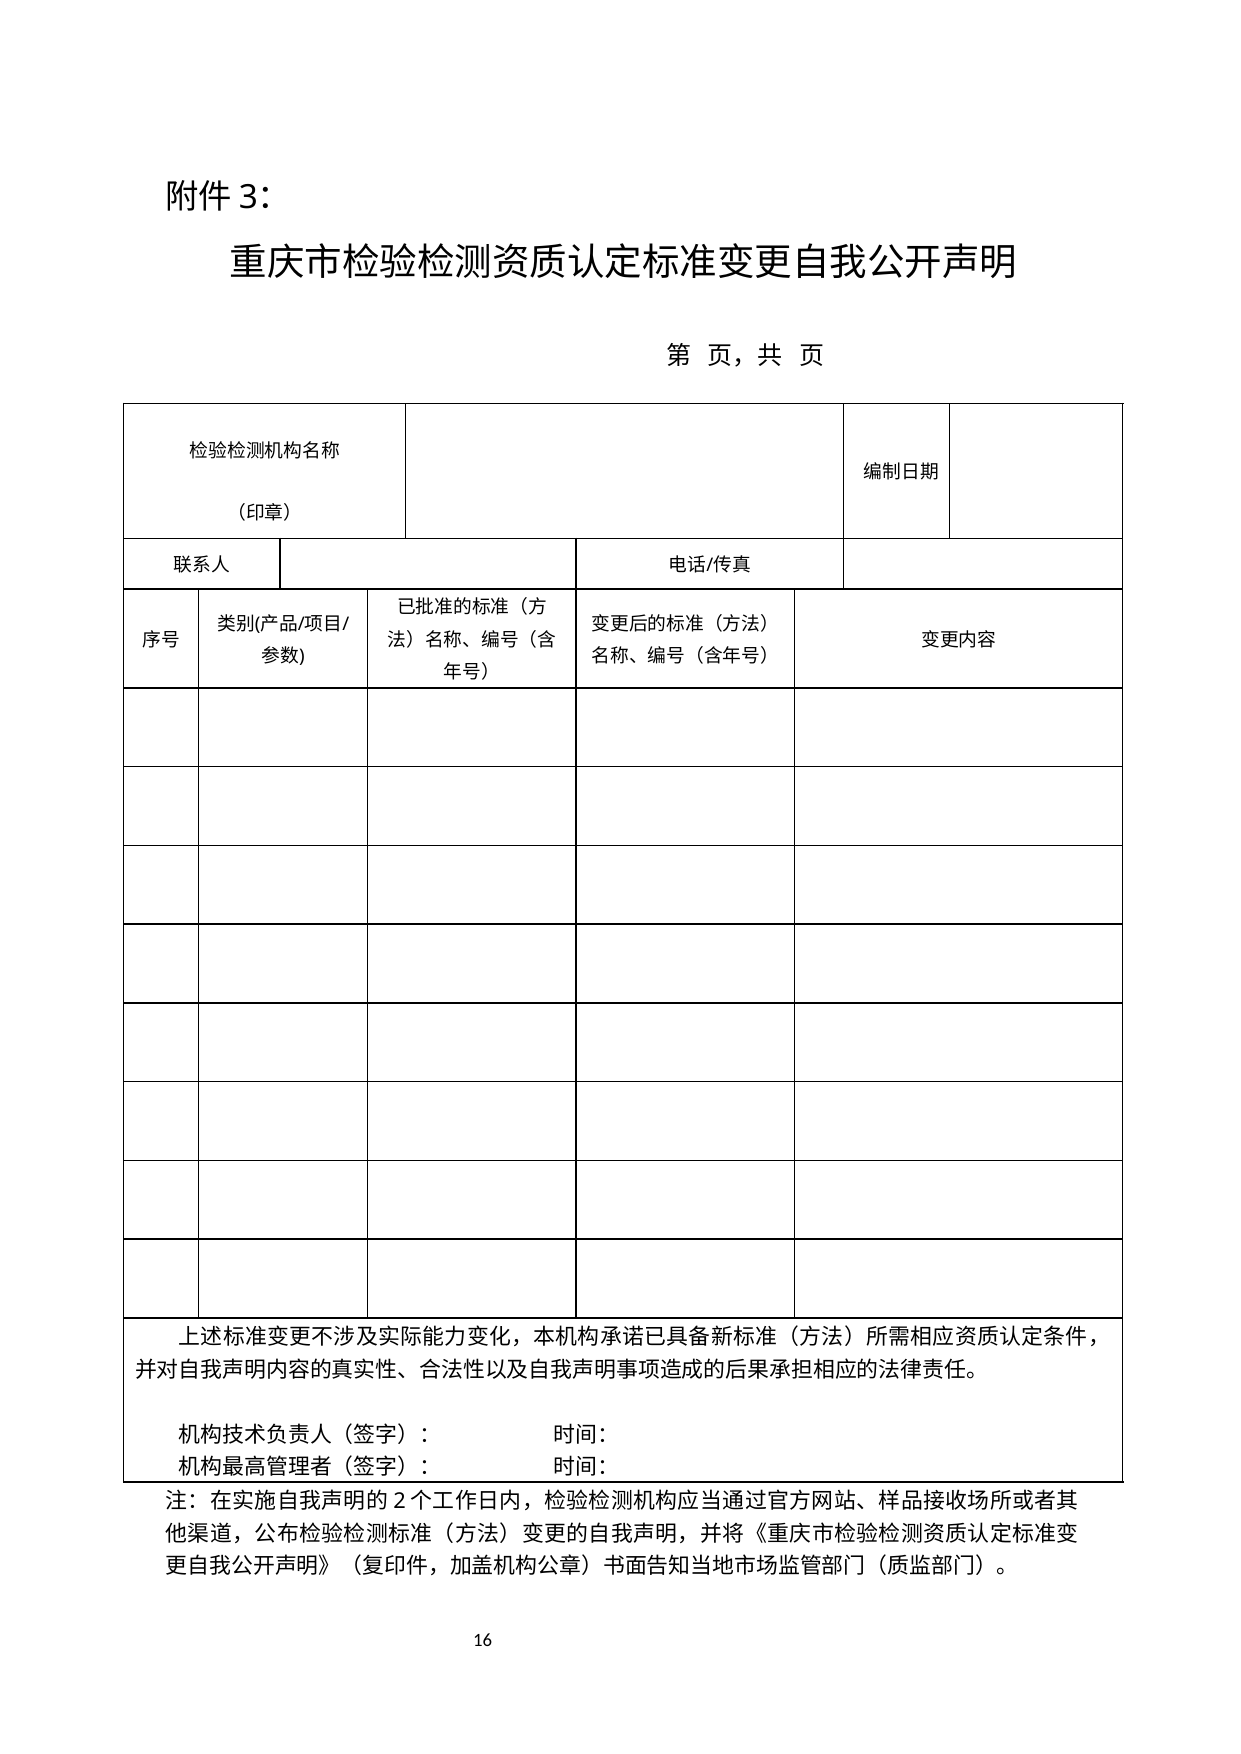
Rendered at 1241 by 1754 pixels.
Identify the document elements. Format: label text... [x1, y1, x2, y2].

table_header 检验检测机构名称 （印章） [124, 404, 405, 538]
table_cell [124, 767, 198, 844]
table_cell [795, 1082, 1122, 1159]
table_cell [577, 846, 794, 923]
table_cell 序号 [124, 590, 198, 687]
table_cell [577, 767, 794, 844]
table_cell [844, 539, 1122, 588]
table_cell [795, 1240, 1122, 1317]
table_cell 类别(产品/项目/参数) [199, 590, 367, 687]
table_cell [199, 1004, 367, 1081]
table_cell [368, 767, 575, 844]
table_cell [199, 846, 367, 923]
table_cell [368, 846, 575, 923]
table_cell [577, 689, 794, 766]
table_cell [199, 1161, 367, 1238]
table_cell 电话/传真 [577, 539, 843, 588]
table_header [950, 404, 1122, 538]
table_cell [124, 1161, 198, 1238]
table_cell [199, 1082, 367, 1159]
table_cell 已批准的标准（方法）名称、编号（含年号） [368, 590, 575, 687]
table_cell [795, 1004, 1122, 1081]
text 注：在实施自我声明的2个工作日内，检验检测机构应当通过官方网站、样品接收场所或者其他渠道，公布检验检测标准（方法）变更的自我声明，并将《重庆市检验检测资质认定标准变更自我公开声明》（复印件，加盖机构公章）书面告知当地市场监管部门（质监部门）。 [165, 1483, 1081, 1580]
table_cell 变更内容 [795, 590, 1122, 687]
text 附件3： [165, 162, 1081, 227]
table_cell [795, 689, 1122, 766]
table_cell [577, 1161, 794, 1238]
table_cell 联系人 [124, 539, 279, 588]
table_cell [199, 767, 367, 844]
table_cell [577, 1240, 794, 1317]
table_cell [124, 689, 198, 766]
table_cell [795, 925, 1122, 1002]
table_cell [795, 767, 1122, 844]
table_cell [577, 1004, 794, 1081]
table_cell [124, 1240, 198, 1317]
table_cell [124, 1004, 198, 1081]
table_cell [795, 846, 1122, 923]
table_cell [281, 539, 575, 588]
table_cell [124, 925, 198, 1002]
table_header 编制日期 [844, 404, 949, 538]
table_cell [577, 925, 794, 1002]
table_cell [124, 846, 198, 923]
table_cell [368, 1240, 575, 1317]
table_cell [368, 1082, 575, 1159]
text 第 页，共 页 [165, 321, 1114, 386]
text 重庆市检验检测资质认定标准变更自我公开声明 [165, 227, 1081, 292]
table_cell [199, 1240, 367, 1317]
table_cell [199, 689, 367, 766]
table_cell [368, 689, 575, 766]
table_cell [368, 925, 575, 1002]
table_cell [368, 1161, 575, 1238]
table_cell 上述标准变更不涉及实际能力变化，本机构承诺已具备新标准（方法）所需相应资质认定条件，并对自我声明内容的真实性、合法性以及自我声明事项造成的后果承担相应的法律责任。 机构技术负责人（签字）： 时间： 机构最高管理者（签字）： 时间： [124, 1319, 1122, 1481]
table_cell 变更后的标准（方法）名称、编号（含年号） [577, 590, 794, 687]
table_cell [199, 925, 367, 1002]
table_cell [577, 1082, 794, 1159]
table_cell [124, 1082, 198, 1159]
table_cell [795, 1161, 1122, 1238]
table_cell [368, 1004, 575, 1081]
table_header [406, 404, 843, 538]
